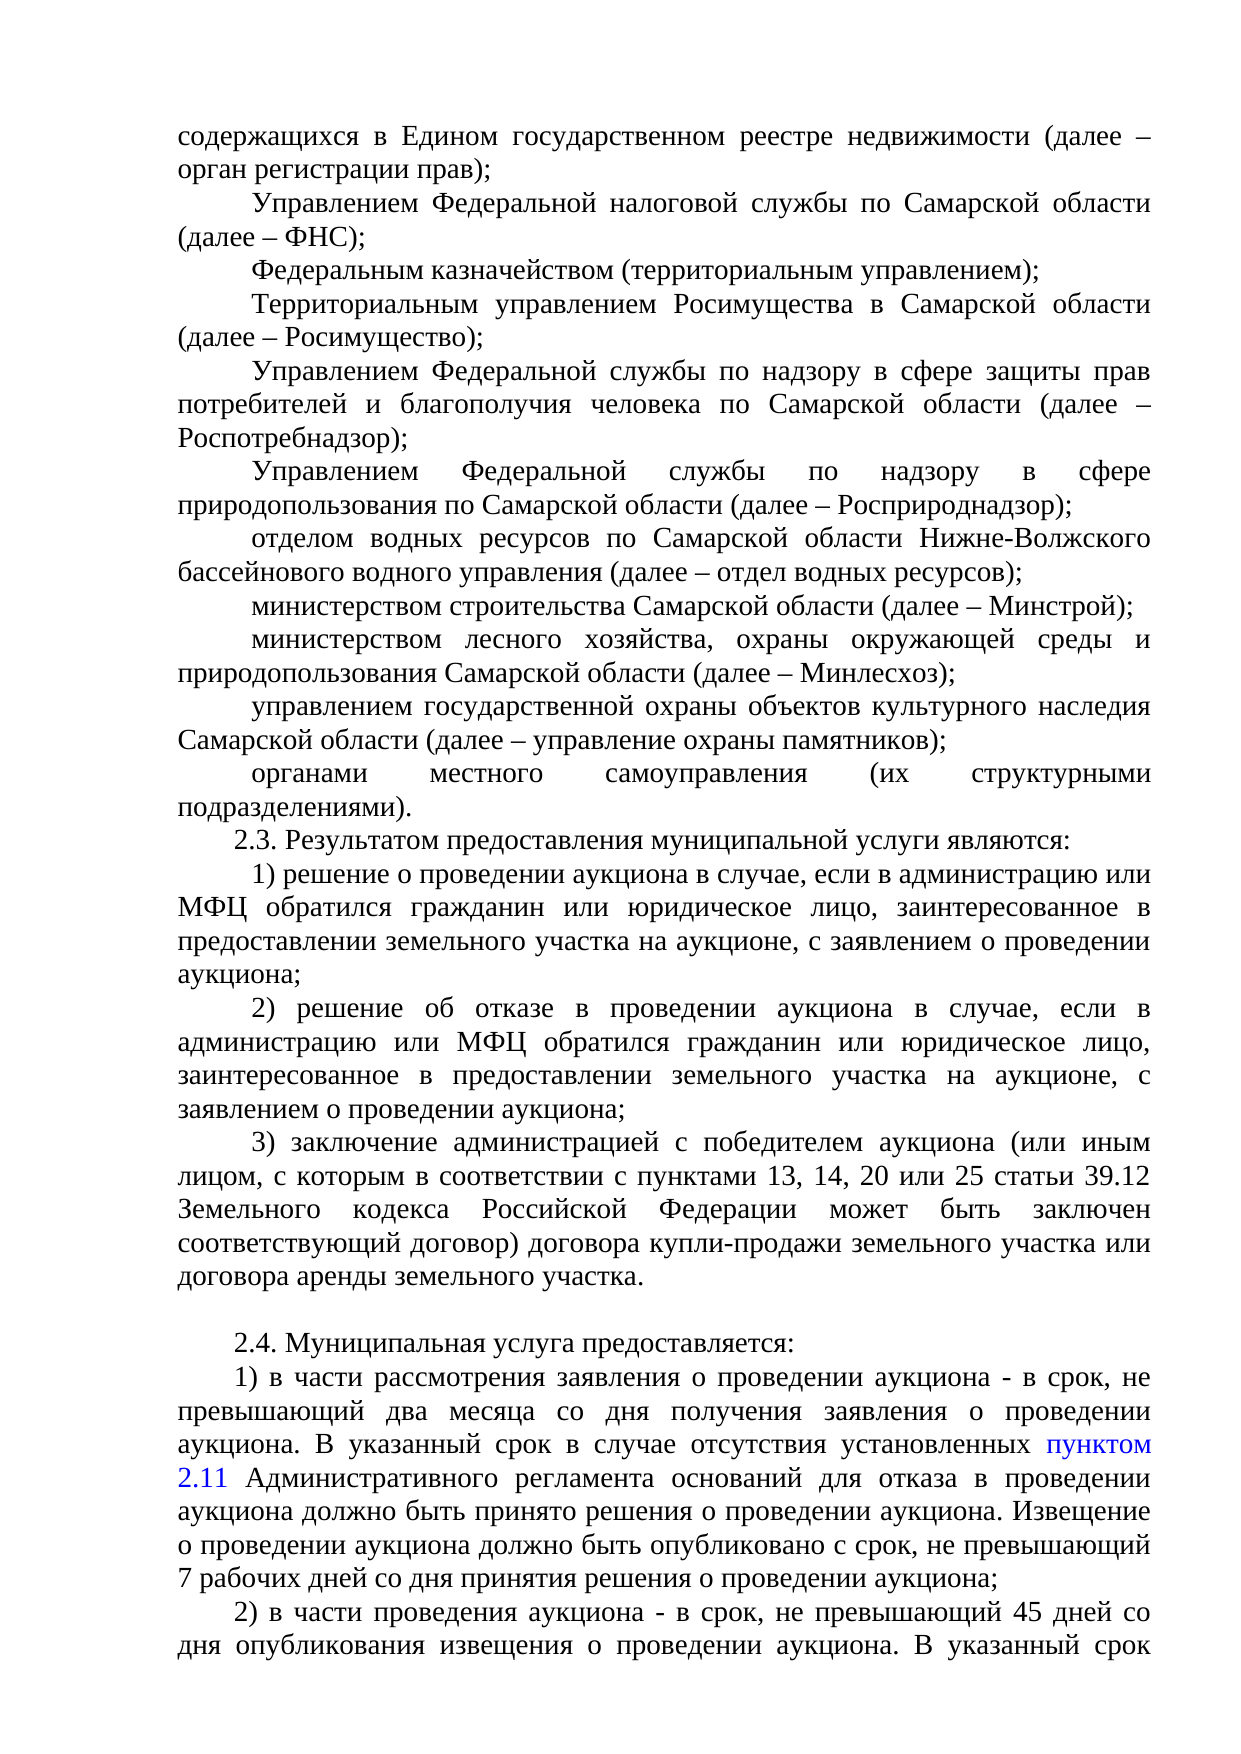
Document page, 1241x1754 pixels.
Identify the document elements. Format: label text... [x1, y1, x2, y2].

text Управлением Федеральной службы по надзору в сфере природопользования по Самарской области (далее – Росприроднадзор); [177, 453, 1152, 521]
text министерством строительства Самарской области (далее – Минстрой); [177, 588, 1152, 621]
text Федеральным казначейством (территориальным управлением); [177, 252, 1152, 286]
text Управлением Федеральной налоговой службы по Самарской области (далее – ФНС); [177, 185, 1152, 252]
text Управлением Федеральной службы по надзору в сфере защиты прав потребителей и благополучия человека по Самарской области (далее – Роспотребнадзор); [177, 353, 1152, 453]
text 2) решение об отказе в проведении аукциона в случае, если в администрацию или МФЦ обратился гражданин или юридическое лицо, заинтересованное в предоставлении земельного участка на аукционе, с заявлением о проведении аукциона; [177, 990, 1152, 1124]
text управлением государственной охраны объектов культурного наследия Самарской области (далее – управление охраны памятников); [177, 688, 1152, 755]
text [177, 118, 1152, 185]
text 3) заключение администрацией с победителем аукциона (или иным лицом, с которым в соответствии с пунктами 13, 14, 20 или 25 статьи 39.12 Земельного кодекса Российской Федерации может быть заключен соответствующий договор) договора купли-продажи земельного участка или договора аренды земельного участка. [177, 1124, 1152, 1292]
text 2.3. Результатом предоставления муниципальной услуги являются: [177, 822, 1152, 856]
text 1) в части рассмотрения заявления о проведении аукциона - в срок, не превышающий два месяца со дня получения заявления о проведении аукциона. В указанный срок в случае отсутствия установленных пунктом 2.11 Административного регламента оснований для отказа в проведении аукциона должно быть принято решения о проведении аукциона. Извещение о проведении аукциона должно быть опубликовано с срок, не превышающий 7 рабочих дней со дня принятия решения о проведении аукциона; [177, 1359, 1152, 1594]
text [177, 1594, 1152, 1661]
text органами местного самоуправления (их структурными подразделениями). [177, 755, 1152, 822]
text 2.4. Муниципальная услуга предоставляется: [177, 1326, 1152, 1359]
text 1) решение о проведении аукциона в случае, если в администрацию или МФЦ обратился гражданин или юридическое лицо, заинтересованное в предоставлении земельного участка на аукционе, с заявлением о проведении аукциона; [177, 856, 1152, 990]
text министерством лесного хозяйства, охраны окружающей среды и природопользования Самарской области (далее – Минлесхоз); [177, 621, 1152, 688]
text отделом водных ресурсов по Самарской области Нижне-Волжского бассейнового водного управления (далее – отдел водных ресурсов); [177, 521, 1152, 588]
text Территориальным управлением Росимущества в Самарской области (далее – Росимущество); [177, 286, 1152, 353]
